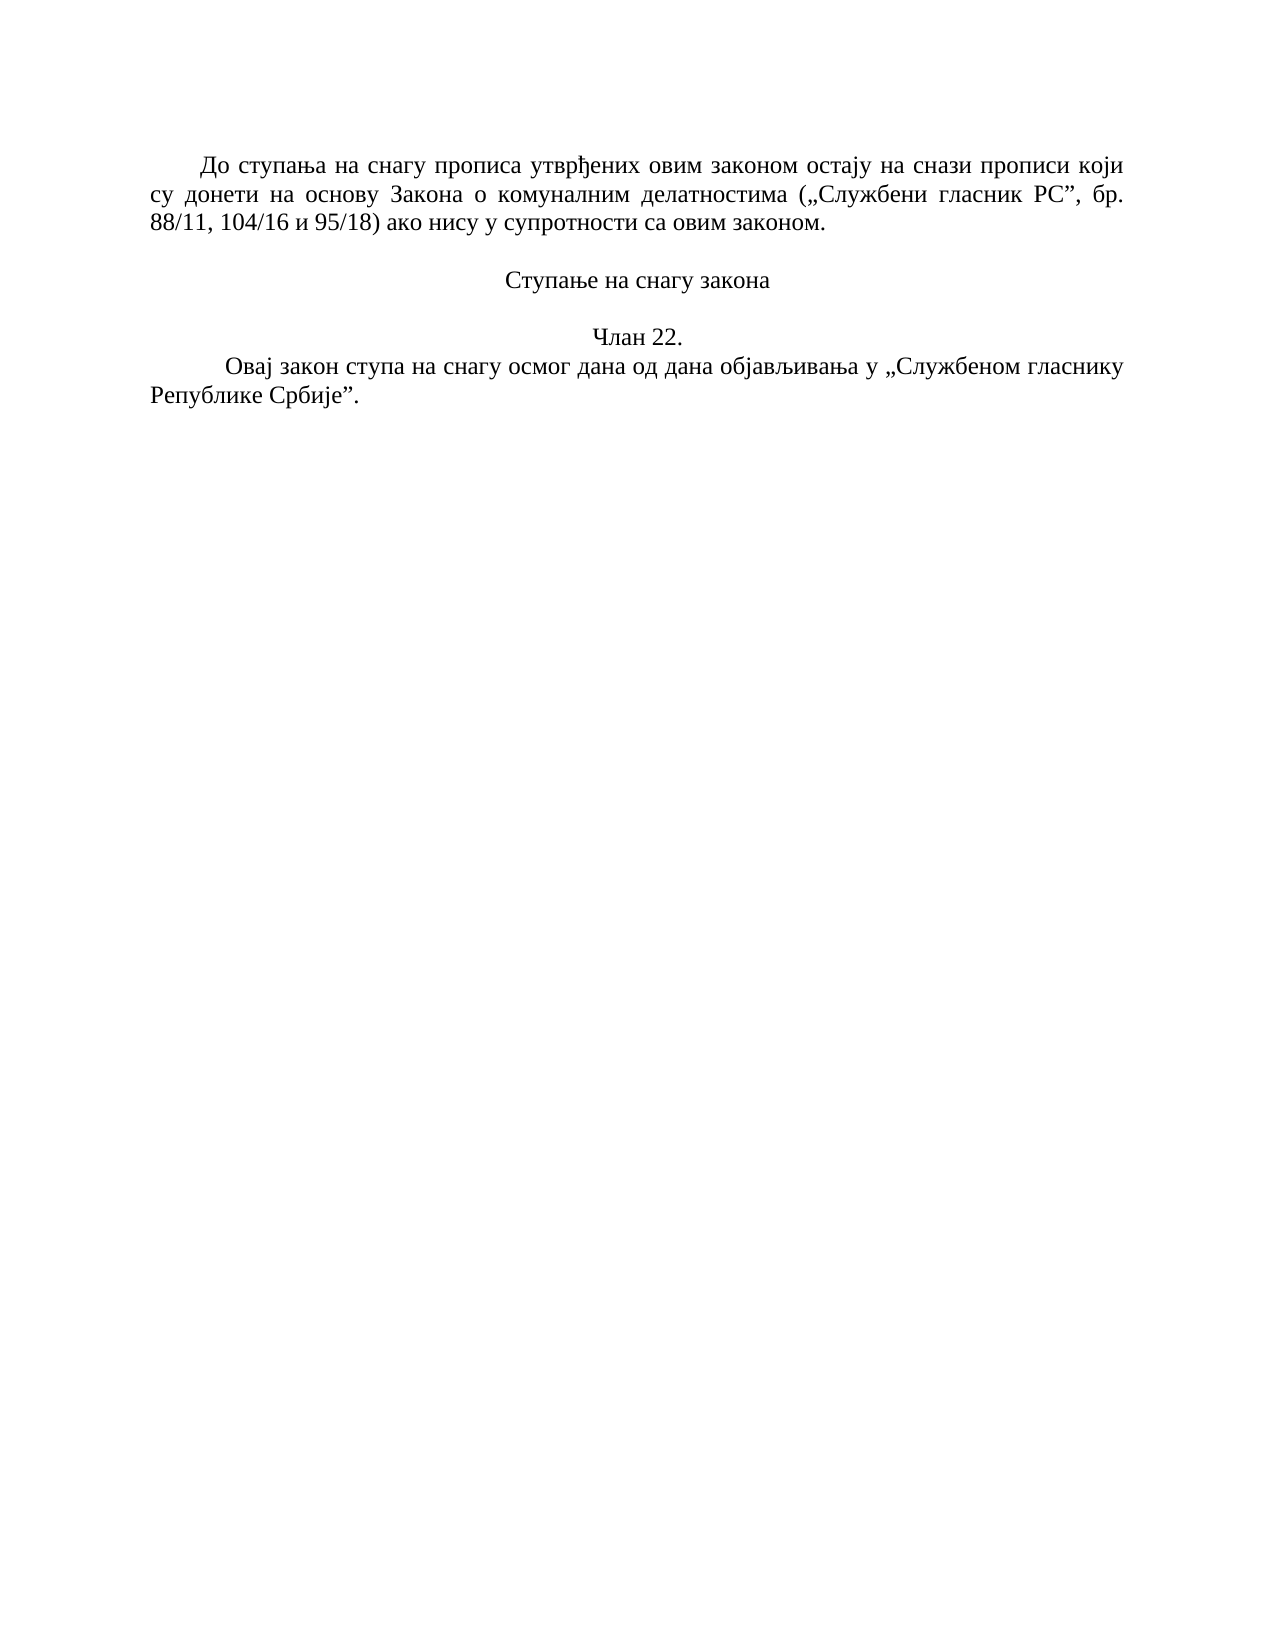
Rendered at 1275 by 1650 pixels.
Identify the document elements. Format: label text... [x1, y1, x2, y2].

text Члан 22. [150, 322, 1125, 351]
text До ступања на снагу прописа утврђених овим законом остају на снази прописи који су донети на основу Закона о комуналним делатностима („Службени гласник РС”, бр. 88/11, 104/16 и 95/18) ако нису у супротности са овим законом. [150, 150, 1125, 236]
text Ступање на снагу закона [150, 265, 1125, 294]
text Овај закон ступа на снагу осмог дана од дана објављивања у „Службеном гласнику Републике Србије”. [150, 351, 1125, 409]
